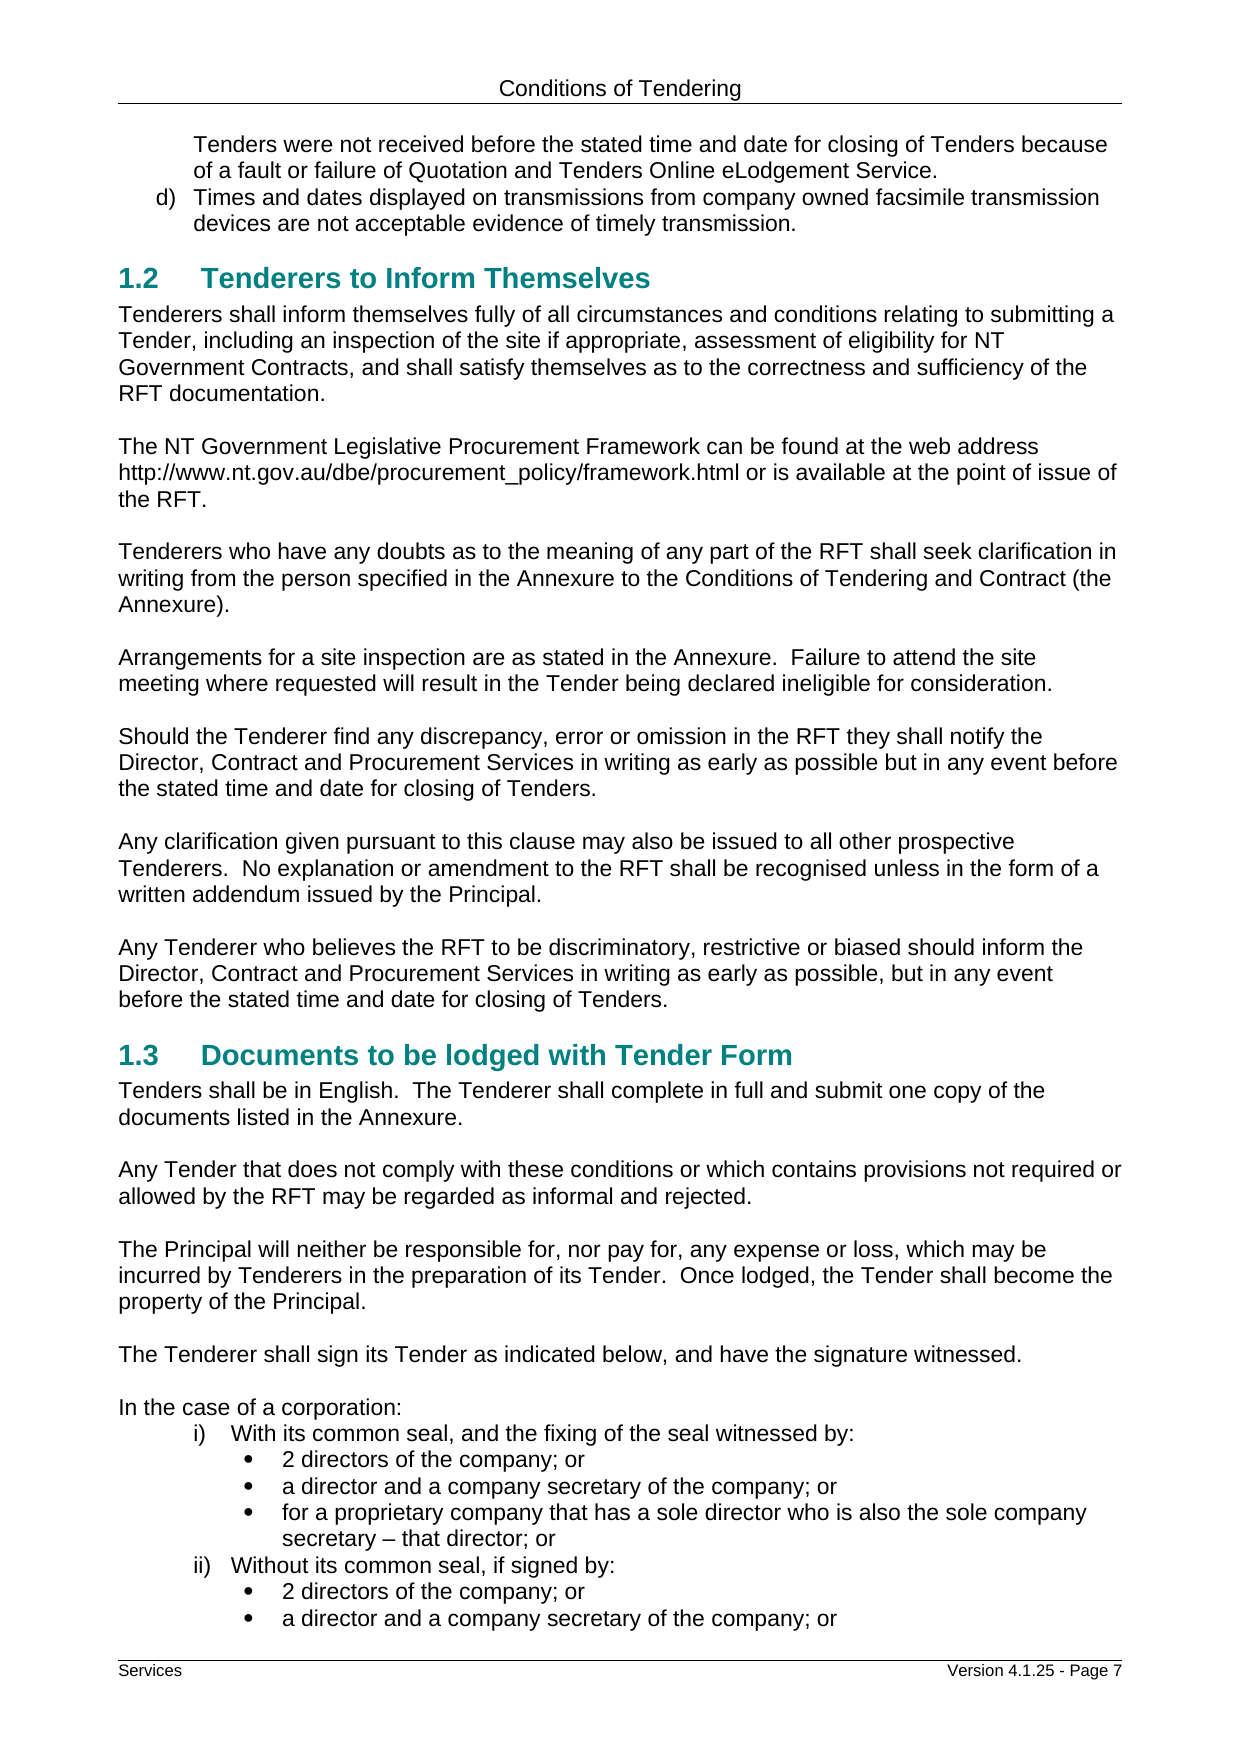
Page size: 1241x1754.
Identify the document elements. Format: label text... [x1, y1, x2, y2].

subtitle Tenderers to Inform Themselves [118, 261, 1122, 295]
text Tenderers shall inform themselves fully of all circumstances and conditions relating to submitting a Tender, including an inspection of the site if appropriate, assessment of eligibility for NT Government Contracts, and shall satisfy themselves as to the correctness and sufficiency of the RFT documentation. [118, 301, 1122, 406]
text Any Tenderer who believes the RFT to be discriminatory, restrictive or biased should inform the Director, Contract and Procurement Services in writing as early as possible, but in any event before the stated time and date for closing of Tenders. [118, 933, 1122, 1013]
list Without its common seal, if signed by: [193, 1552, 1122, 1578]
text The Principal will neither be responsible for, nor pay for, any expense or loss, which may be incurred by Tenderers in the preparation of its Tender. Once lodged, the Tender shall become the property of the Principal. [118, 1236, 1122, 1314]
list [156, 131, 1122, 183]
list Times and dates displayed on transmissions from company owned facsimile transmission devices are not acceptable evidence of timely transmission. [156, 183, 1122, 236]
list a director and a company secretary of the company; or [244, 1604, 1122, 1631]
text Any clarification given pursuant to this clause may also be issued to all other prospective Tenderers. No explanation or amendment to the RFT shall be recognised unless in the form of a written addendum issued by the Principal. [118, 828, 1122, 907]
text The Tenderer shall sign its Tender as indicated below, and have the signature witnessed. [118, 1341, 1122, 1367]
text The NT Government Legislative Procurement Framework can be found at the web address http://www.nt.gov.au/dbe/procurement_policy/framework.html or is available at the point of issue of the RFT. [118, 433, 1122, 512]
text Tenderers who have any doubts as to the meaning of any part of the RFT shall seek clarification in writing from the person specified in the Annexure to the Conditions of Tendering and Contract (the Annexure). [118, 538, 1122, 617]
list a director and a company secretary of the company; or [244, 1473, 1122, 1499]
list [244, 1499, 1122, 1552]
text In the case of a corporation: [118, 1394, 1122, 1420]
text Any Tender that does not comply with these conditions or which contains provisions not required or allowed by the RFT may be regarded as informal and rejected. [118, 1156, 1122, 1209]
list 2 directors of the company; or [244, 1446, 1122, 1473]
text Should the Tenderer find any discrepancy, error or omission in the RFT they shall notify the Director, Contract and Procurement Services in writing as early as possible but in any event before the stated time and date for closing of Tenders. [118, 723, 1122, 802]
list With its common seal, and the fixing of the seal witnessed by: [193, 1420, 1122, 1446]
list 2 directors of the company; or [244, 1578, 1122, 1604]
text Arrangements for a site inspection are as stated in the Annexure. Failure to attend the site meeting where requested will result in the Tender being declared ineligible for consideration. [118, 644, 1122, 696]
subtitle Documents to be lodged with Tender Form [118, 1038, 1122, 1071]
text Tenders shall be in English. The Tenderer shall complete in full and submit one copy of the documents listed in the Annexure. [118, 1077, 1122, 1130]
